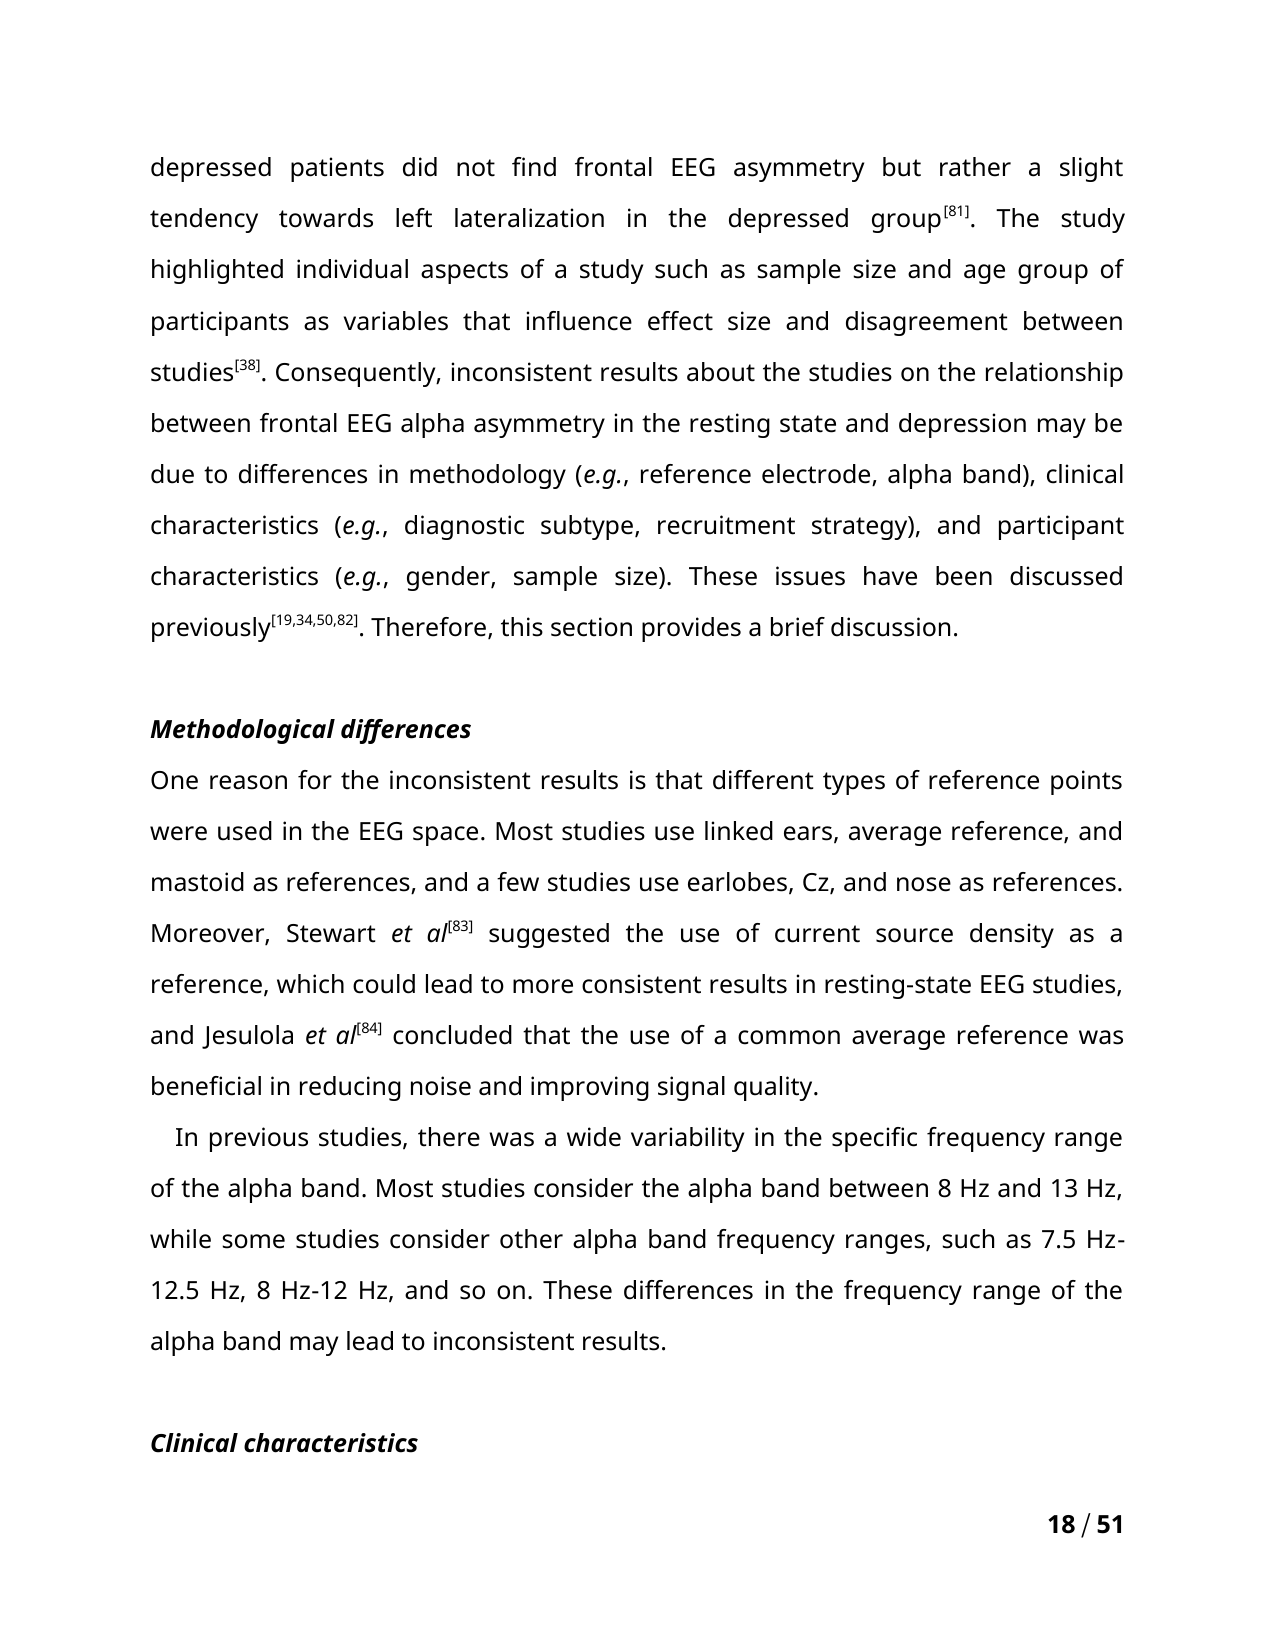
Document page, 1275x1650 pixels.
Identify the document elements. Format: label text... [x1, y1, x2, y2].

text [150, 150, 1125, 643]
text Clinical characteristics [150, 1426, 1125, 1460]
text One reason for the inconsistent results is that different types of reference points were used in the EEG space. Most studies use linked ears, average reference, and mastoid as references, and a few studies use earlobes, Cz, and nose as references. Moreover, Stewart et al[83] suggested the use of current source density as a reference, which could lead to more consistent results in resting-state EEG studies, and Jesulola et al[84] concluded that the use of a common average reference was beneficial in reducing noise and improving signal quality. [150, 762, 1125, 1103]
text In previous studies, there was a wide variability in the specific frequency range of the alpha band. Most studies consider the alpha band between 8 Hz and 13 Hz, while some studies consider other alpha band frequency ranges, such as 7.5 Hz-12.5 Hz, 8 Hz-12 Hz, and so on. These differences in the frequency range of the alpha band may lead to inconsistent results. [150, 1120, 1125, 1358]
text Methodological differences [150, 711, 1125, 746]
